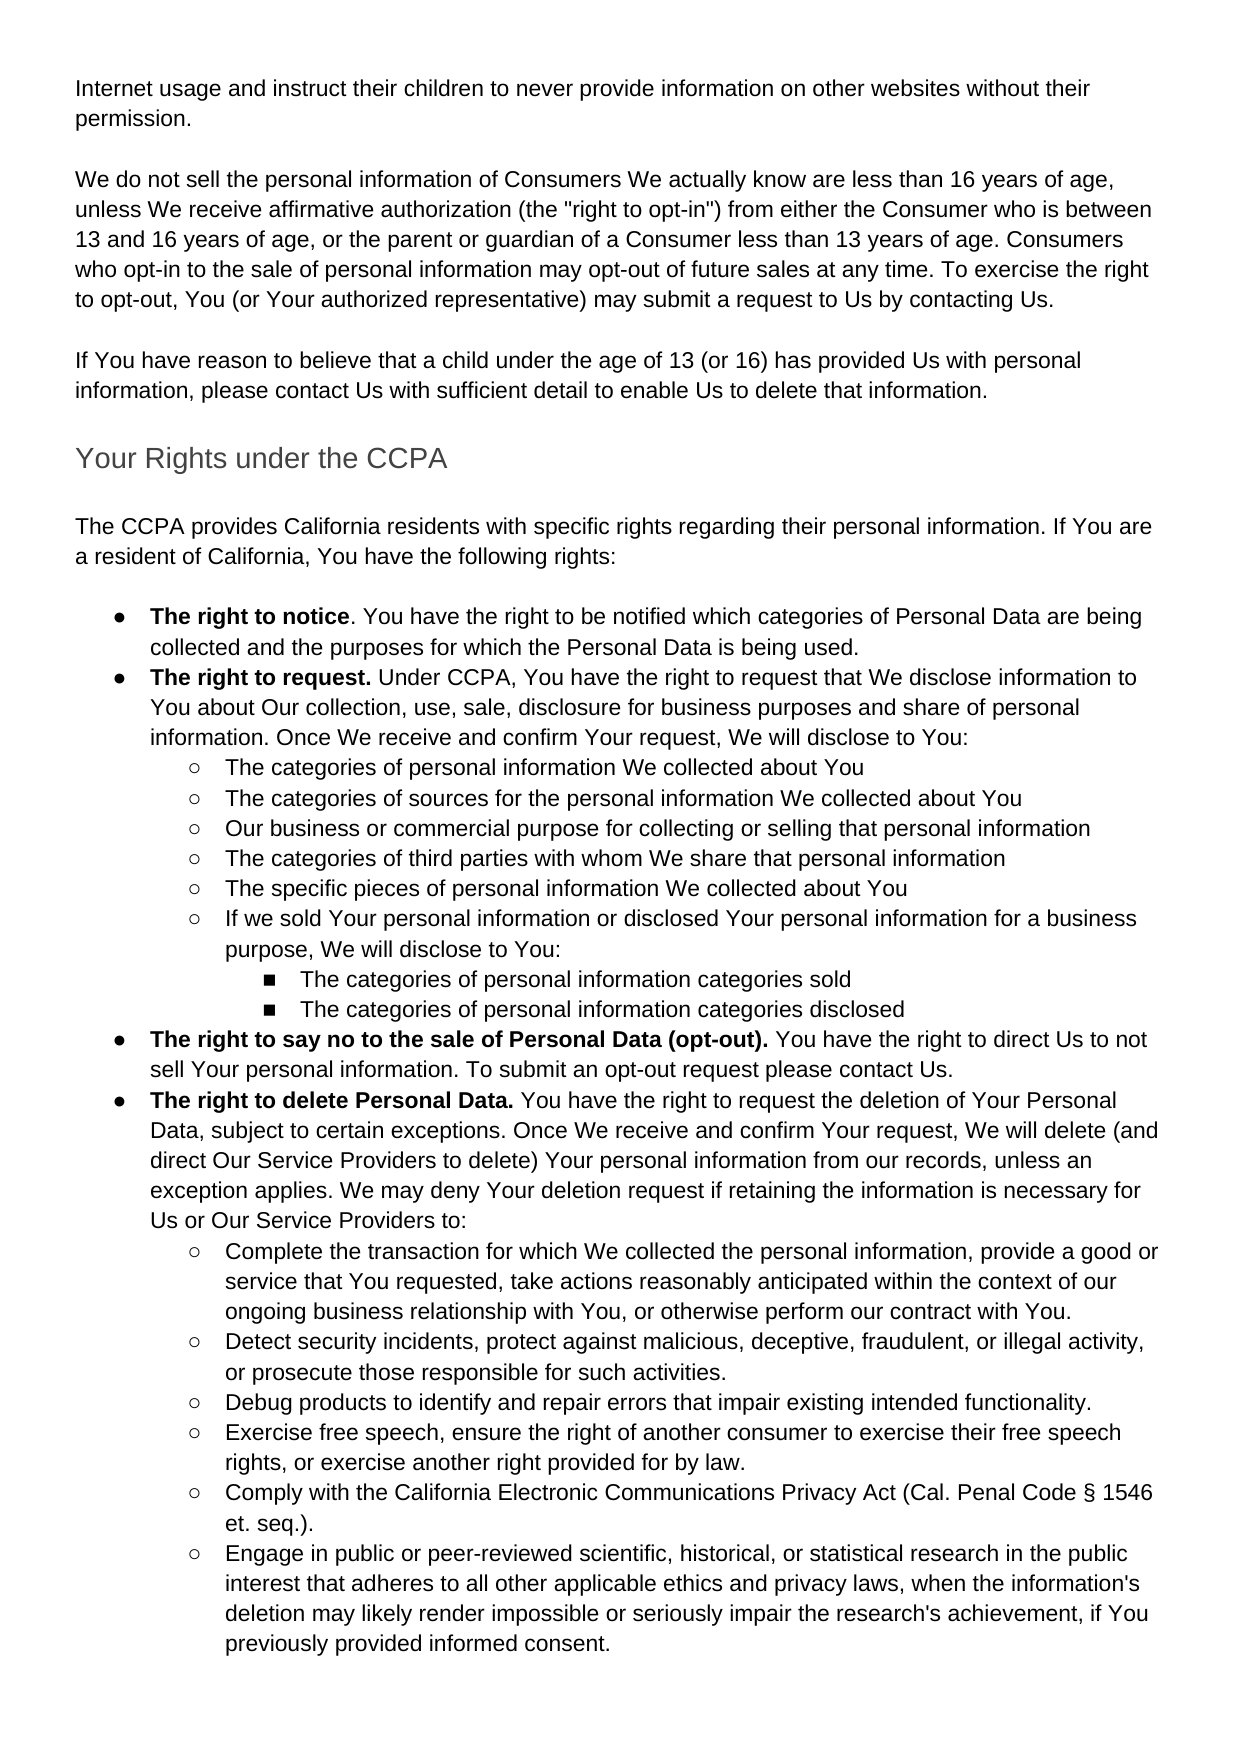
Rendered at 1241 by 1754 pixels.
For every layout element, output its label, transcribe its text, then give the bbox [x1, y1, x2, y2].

text If You have reason to believe that a child under the age of 13 (or 16) has provided Us with personal information, please contact Us with sufficient detail to enable Us to delete that information. [75, 347, 1165, 403]
list The categories of personal information We collected about You [187, 754, 1165, 781]
list The categories of personal information categories disclosed [262, 996, 1165, 1022]
list The categories of third parties with whom We share that personal information [187, 845, 1165, 871]
text We do not sell the personal information of Consumers We actually know are less than 16 years of age, unless We receive affirmative authorization (the "right to opt-in") from either the Consumer who is between 13 and 16 years of age, or the parent or guardian of a Consumer less than 13 years of age. Consumers who opt-in to the sale of personal information may opt-out of future sales at any time. To exercise the right to opt-out, You (or Your authorized representative) may submit a request to Us by contacting Us. [75, 166, 1165, 313]
list Complete the transaction for which We collected the personal information, provide a good or service that You requested, take actions reasonably anticipated within the context of our ongoing business relationship with You, or otherwise perform our contract with You. [187, 1238, 1165, 1324]
list If we sold Your personal information or disclosed Your personal information for a business purpose, We will disclose to You: [187, 905, 1165, 962]
subtitle Your Rights under the CCPA [75, 441, 1165, 474]
list Detect security incidents, protect against malicious, deceptive, fraudulent, or illegal activity, or prosecute those responsible for such activities. [187, 1328, 1165, 1385]
list Exercise free speech, ensure the right of another consumer to exercise their free speech rights, or exercise another right provided for by law. [187, 1419, 1165, 1476]
list The categories of personal information categories sold [262, 966, 1165, 992]
list The right to request. Under CCPA, You have the right to request that We disclose information to You about Our collection, use, sale, disclosure for business purposes and share of personal information. Once We receive and confirm Your request, We will disclose to You: [112, 664, 1165, 751]
list Debug products to identify and repair errors that impair existing intended functionality. [187, 1389, 1165, 1415]
list Our business or commercial purpose for collecting or selling that personal information [187, 815, 1165, 841]
list The right to delete Personal Data. You have the right to request the deletion of Your Personal Data, subject to certain exceptions. Once We receive and confirm Your request, We will delete (and direct Our Service Providers to delete) Your personal information from our records, unless an exception applies. We may deny Your deletion request if retaining the information is necessary for Us or Our Service Providers to: [112, 1087, 1165, 1234]
list The categories of sources for the personal information We collected about You [187, 784, 1165, 811]
list The right to say no to the sale of Personal Data (opt-out). You have the right to direct Us to not sell Your personal information. To submit an opt-out request please contact Us. [112, 1026, 1165, 1083]
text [75, 75, 1165, 132]
list Comply with the California Electronic Communications Privacy Act (Cal. Penal Code § 1546 et. seq.). [187, 1479, 1165, 1536]
list Engage in public or peer-reviewed scientific, historical, or statistical research in the public interest that adheres to all other applicable ethics and privacy laws, when the information's deletion may likely render impossible or seriously impair the research's achievement, if You previously provided informed consent. [187, 1540, 1165, 1657]
list The specific pieces of personal information We collected about You [187, 875, 1165, 902]
text The CCPA provides California residents with specific rights regarding their personal information. If You are a resident of California, You have the following rights: [75, 513, 1165, 569]
list The right to notice. You have the right to be notified which categories of Personal Data are being collected and the purposes for which the Personal Data is being used. [112, 603, 1165, 660]
